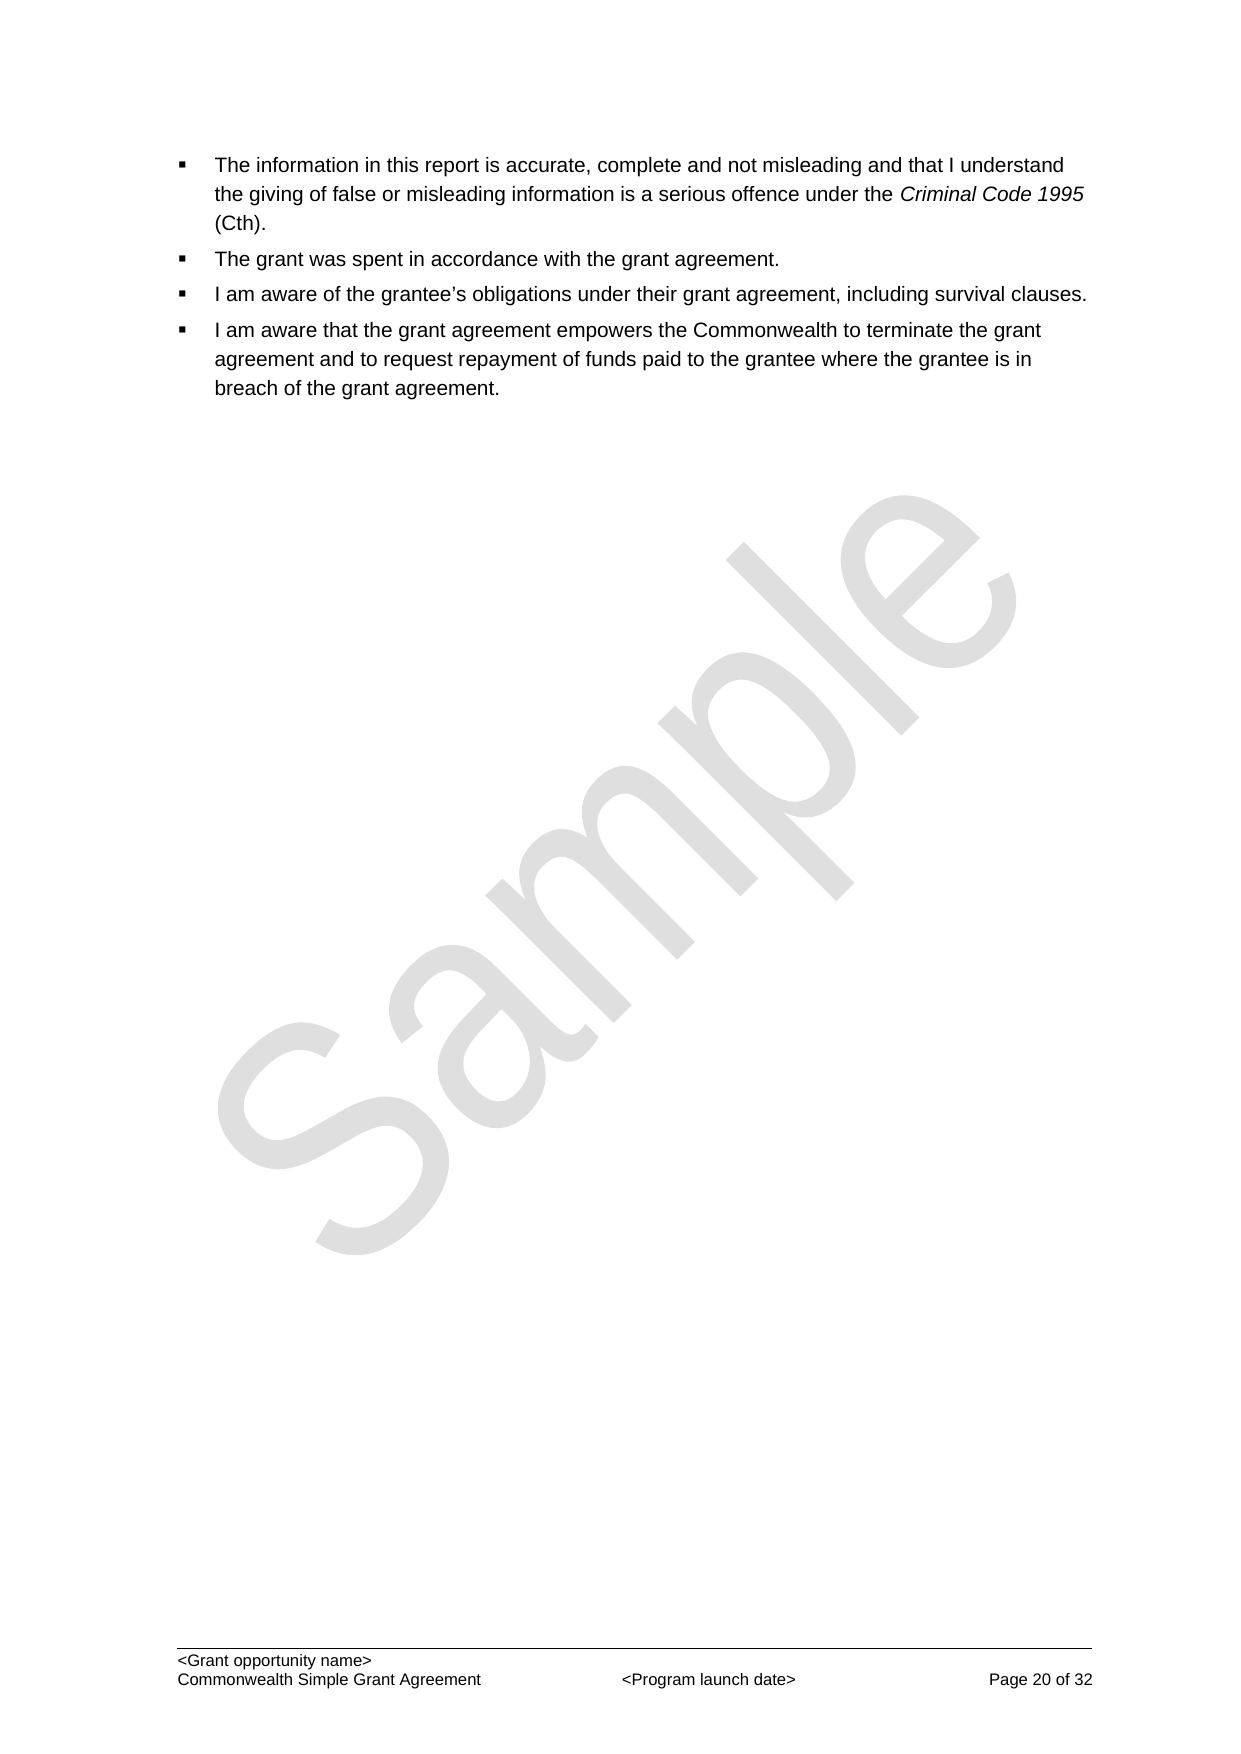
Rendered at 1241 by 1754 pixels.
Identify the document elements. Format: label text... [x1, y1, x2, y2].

list The information in this report is accurate, complete and not misleading and that I understand the giving of false or misleading information is a serious offence under the Criminal Code 1995 (Cth). [177, 148, 1092, 235]
list I am aware of the grantee’s obligations under their grant agreement, including survival clauses. [177, 277, 1092, 306]
list I am aware that the grant agreement empowers the Commonwealth to terminate the grant agreement and to request repayment of funds paid to the grantee where the grantee is in breach of the grant agreement. [177, 312, 1092, 400]
list The grant was spent in accordance with the grant agreement. [177, 241, 1092, 271]
